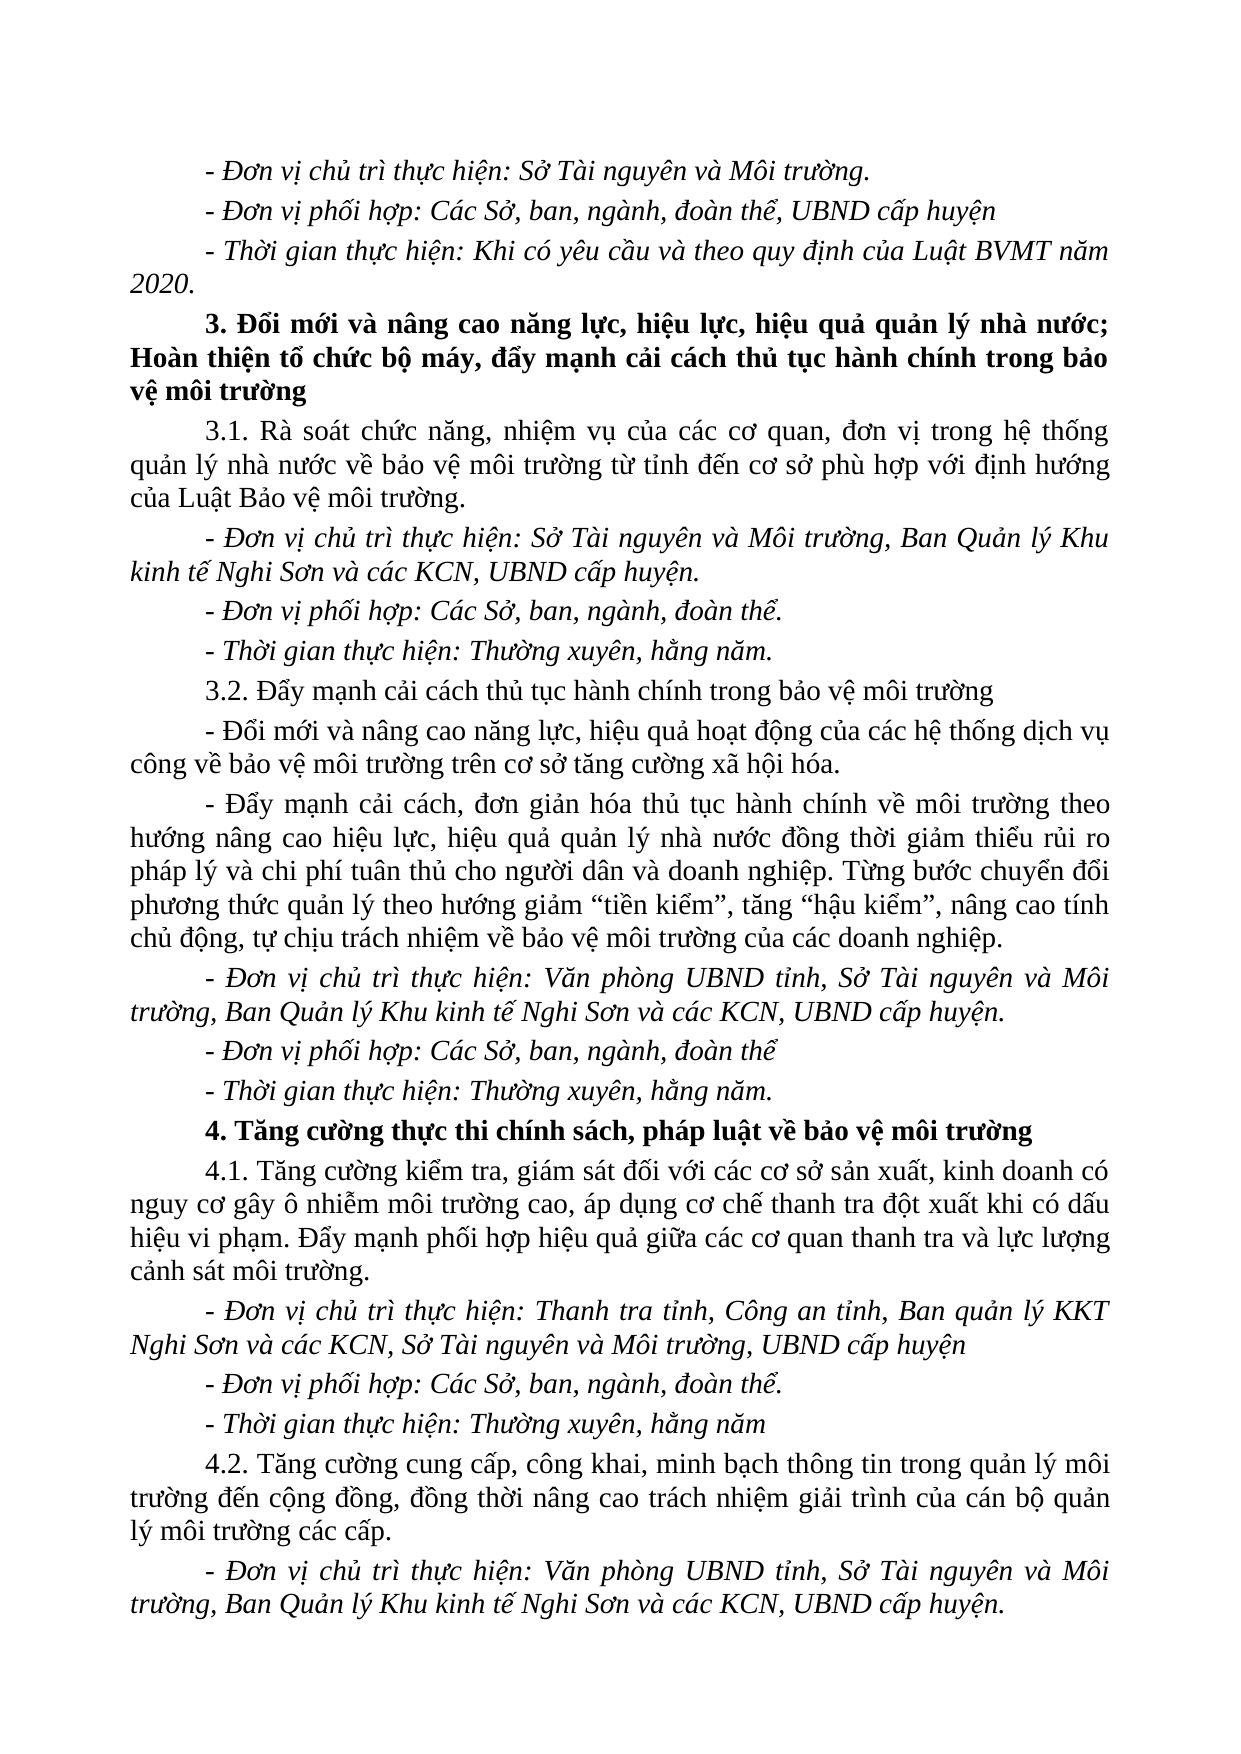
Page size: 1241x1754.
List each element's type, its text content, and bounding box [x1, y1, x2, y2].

text - Đơn vị phối hợp: Các Sở, ban, ngành, đoàn thể. [130, 1367, 1110, 1400]
text - Đơn vị phối hợp: Các Sở, ban, ngành, đoàn thể. [130, 593, 1110, 627]
text - Đơn vị chủ trì thực hiện: Văn phòng UBND tỉnh, Sở Tài nguyên và Môi trường, Ban Quản lý Khu kinh tế Nghi Sơn và các KCN, UBND cấp huyện. [130, 1553, 1110, 1620]
text - Thời gian thực hiện: Khi có yêu cầu và theo quy định của Luật BVMT năm 2020. [130, 233, 1110, 300]
text - Thời gian thực hiện: Thường xuyên, hằng năm. [130, 633, 1110, 667]
text - Đổi mới và nâng cao năng lực, hiệu quả hoạt động của các hệ thống dịch vụ công về bảo vệ môi trường trên cơ sở tăng cường xã hội hóa. [130, 713, 1110, 780]
text - Đơn vị chủ trì thực hiện: Văn phòng UBND tỉnh, Sở Tài nguyên và Môi trường, Ban Quản lý Khu kinh tế Nghi Sơn và các KCN, UBND cấp huyện. [130, 960, 1110, 1027]
text - Đơn vị chủ trì thực hiện: Sở Tài nguyên và Môi trường. [130, 153, 1110, 187]
text - Đơn vị chủ trì thực hiện: Thanh tra tỉnh, Công an tỉnh, Ban quản lý KKT Nghi Sơn và các KCN, Sở Tài nguyên và Môi trường, UBND cấp huyện [130, 1293, 1110, 1360]
text - Đơn vị chủ trì thực hiện: Sở Tài nguyên và Môi trường, Ban Quản lý Khu kinh tế Nghi Sơn và các KCN, UBND cấp huyện. [130, 520, 1110, 587]
text - Đơn vị phối hợp: Các Sở, ban, ngành, đoàn thể, UBND cấp huyện [130, 193, 1110, 227]
text - Thời gian thực hiện: Thường xuyên, hằng năm [130, 1406, 1110, 1440]
text 4.1. Tăng cường kiểm tra, giám sát đối với các cơ sở sản xuất, kinh doanh có nguy cơ gây ô nhiễm môi trường cao, áp dụng cơ chế thanh tra đột xuất khi có dấu hiệu vi phạm. Đẩy mạnh phối hợp hiệu quả giữa các cơ quan thanh tra và lực lượng cảnh sát môi trường. [130, 1153, 1110, 1287]
text 3.2. Đẩy mạnh cải cách thủ tục hành chính trong bảo vệ môi trường [130, 673, 1110, 707]
text 3.1. Rà soát chức năng, nhiệm vụ của các cơ quan, đơn vị trong hệ thống quản lý nhà nước về bảo vệ môi trường từ tỉnh đến cơ sở phù hợp với định hướng của Luật Bảo vệ môi trường. [130, 413, 1110, 514]
text - Thời gian thực hiện: Thường xuyên, hằng năm. [130, 1073, 1110, 1107]
text 3. Đổi mới và nâng cao năng lực, hiệu lực, hiệu quả quản lý nhà nước; Hoàn thiện tổ chức bộ máy, đẩy mạnh cải cách thủ tục hành chính trong bảo vệ môi trường [130, 306, 1110, 407]
text - Đẩy mạnh cải cách, đơn giản hóa thủ tục hành chính về môi trường theo hướng nâng cao hiệu lực, hiệu quả quản lý nhà nước đồng thời giảm thiểu rủi ro pháp lý và chi phí tuân thủ cho người dân và doanh nghiệp. Từng bước chuyển đổi phương thức quản lý theo hướng giảm “tiền kiểm”, tăng “hậu kiểm”, nâng cao tính chủ động, tự chịu trách nhiệm về bảo vệ môi trường của các doanh nghiệp. [130, 786, 1110, 954]
text 4.2. Tăng cường cung cấp, công khai, minh bạch thông tin trong quản lý môi trường đến cộng đồng, đồng thời nâng cao trách nhiệm giải trình của cán bộ quản lý môi trường các cấp. [130, 1446, 1110, 1547]
text 4. Tăng cường thực thi chính sách, pháp luật về bảo vệ môi trường [130, 1113, 1110, 1147]
text - Đơn vị phối hợp: Các Sở, ban, ngành, đoàn thể [130, 1033, 1110, 1067]
